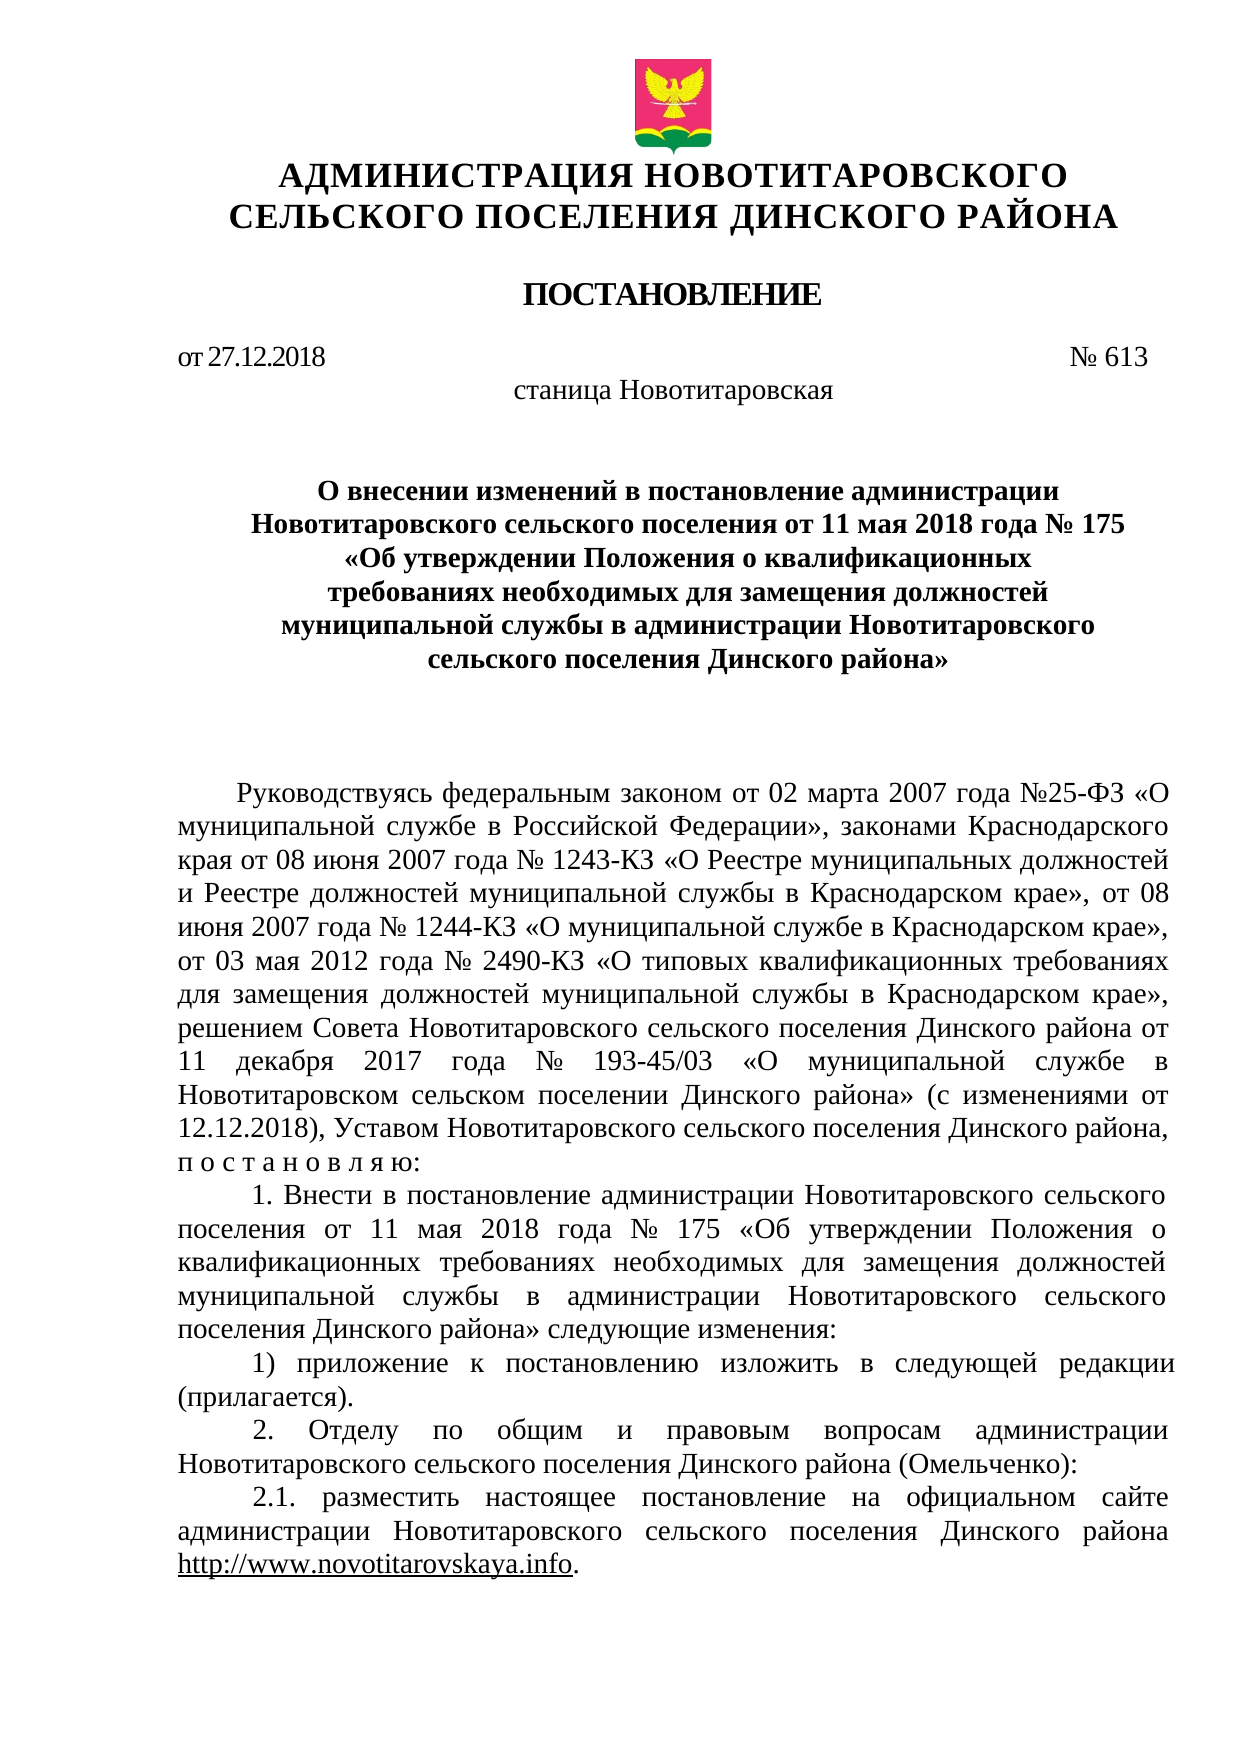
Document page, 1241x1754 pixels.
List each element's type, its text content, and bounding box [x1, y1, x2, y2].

text 1) приложение к постановлению изложить в следующей редакции (прилагается). [177, 1345, 1175, 1412]
text Руководствуясь федеральным законом от 02 марта 2007 года № 25-ФЗ «О муниципальной службе в Российской Федерации», законами Краснодарского края от 08 июня 2007 года № 1243-КЗ «О Реестре муниципальных должностей и Реестре должностей муниципальной службы в Краснодарском крае», от 08 июня 2007 года № 1244-КЗ «О муниципальной службе в Краснодарском крае», от 03 мая 2012 года № 2490-КЗ «О типовых квалификационных требованиях для замещения должностей муниципальной службы в Краснодарском крае», решением Совета Новотитаровского сельского поселения Динского района от 11 декабря 2017 года № 193-45/03 «О муниципальной службе в Новотитаровском сельском поселении Динского района» (с изменениями от 12.12.2018), Уставом Новотитаровского сельского поселения Динского района, п о с т а н о в л я ю: [177, 775, 1169, 1177]
text 1. Внести в постановление администрации Новотитаровского сельского поселения от 11 мая 2018 года № 175 «Об утверждении Положения о квалификационных требованиях необходимых для замещения должностей муниципальной службы в администрации Новотитаровского сельского поселения Динского района» следующие изменения: [177, 1177, 1167, 1345]
text требованиях необходимых для замещения должностей муниципальной службы в администрации Новотитаровского сельского поселения Динского района» [236, 574, 1140, 674]
text О внесении изменений в постановление администрации Новотитаровского сельского поселения от 11 мая 2018 года № 175 [236, 473, 1140, 540]
text от 27.12.2018 № 613 [177, 339, 1169, 372]
text 2.1. разместить настоящее постановление на официальном сайте администрации Новотитаровского сельского поселения Динского района http://www.novotitarovskaya.info. [177, 1479, 1169, 1580]
text «Об утверждении Положения о квалификационных [236, 540, 1140, 574]
text станица Новотитаровская [177, 372, 1169, 406]
text 2. Отделу по общим и правовым вопросам администрации Новотитаровского сельского поселения Динского района (Омельченко): [177, 1412, 1169, 1479]
text ПОСТАНОВЛЕНИЕ [177, 274, 1169, 313]
text АДМИНИСТРАЦИЯ НОВОТИТАРОВСКОГО СЕЛЬСКОГО ПОСЕЛЕНИЯ ДИНСКОГО РАЙОНА [177, 154, 1169, 236]
picture [635, 59, 712, 155]
